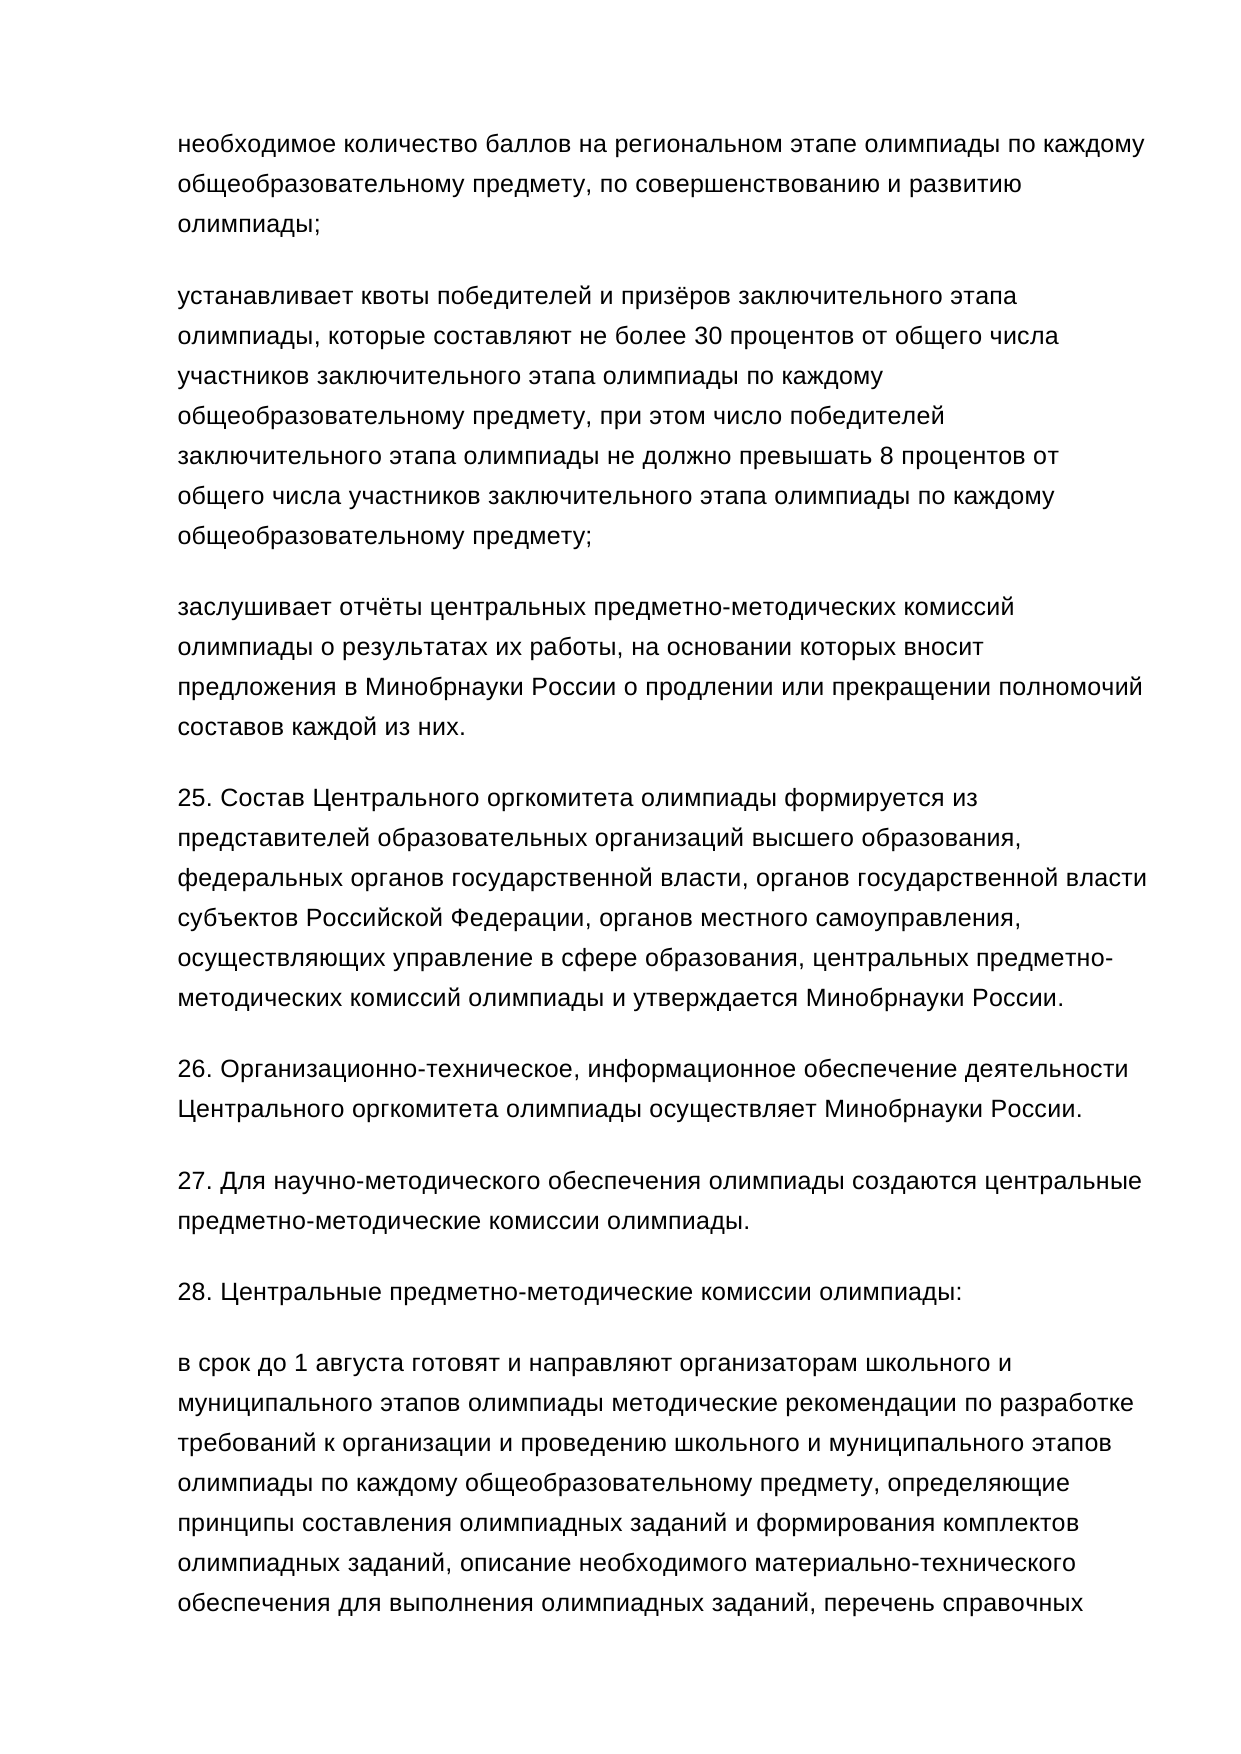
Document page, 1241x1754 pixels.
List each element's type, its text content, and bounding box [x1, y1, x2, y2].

text 27. Для научно-методического обеспечения олимпиады создаются центральные предметно-методические комиссии олимпиады. [177, 1154, 1152, 1234]
text 25. Состав Центрального оргкомитета олимпиады формируется из представителей образовательных организаций высшего образования, федеральных органов государственной власти, органов государственной власти субъектов Российской Федерации, органов местного самоуправления, осуществляющих управление в сфере образования, центральных предметно-методических комиссий олимпиады и утверждается Минобрнауки России. [177, 772, 1152, 1012]
text 28. Центральные предметно-методические комиссии олимпиады: [177, 1266, 1152, 1306]
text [177, 1337, 1152, 1617]
text заслушивает отчёты центральных предметно-методических комиссий олимпиады о результатах их работы, на основании которых вносит предложения в Минобрнауки России о продлении или прекращении полномочий составов каждой из них. [177, 581, 1152, 741]
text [177, 118, 1152, 238]
text устанавливает квоты победителей и призёров заключительного этапа олимпиады, которые составляют не более 30 процентов от общего числа участников заключительного этапа олимпиады по каждому общеобразовательному предмету, при этом число победителей заключительного этапа олимпиады не должно превышать 8 процентов от общего числа участников заключительного этапа олимпиады по каждому общеобразовательному предмету; [177, 269, 1152, 549]
text 26. Организационно-техническое, информационное обеспечение деятельности Центрального оргкомитета олимпиады осуществляет Минобрнауки России. [177, 1043, 1152, 1123]
